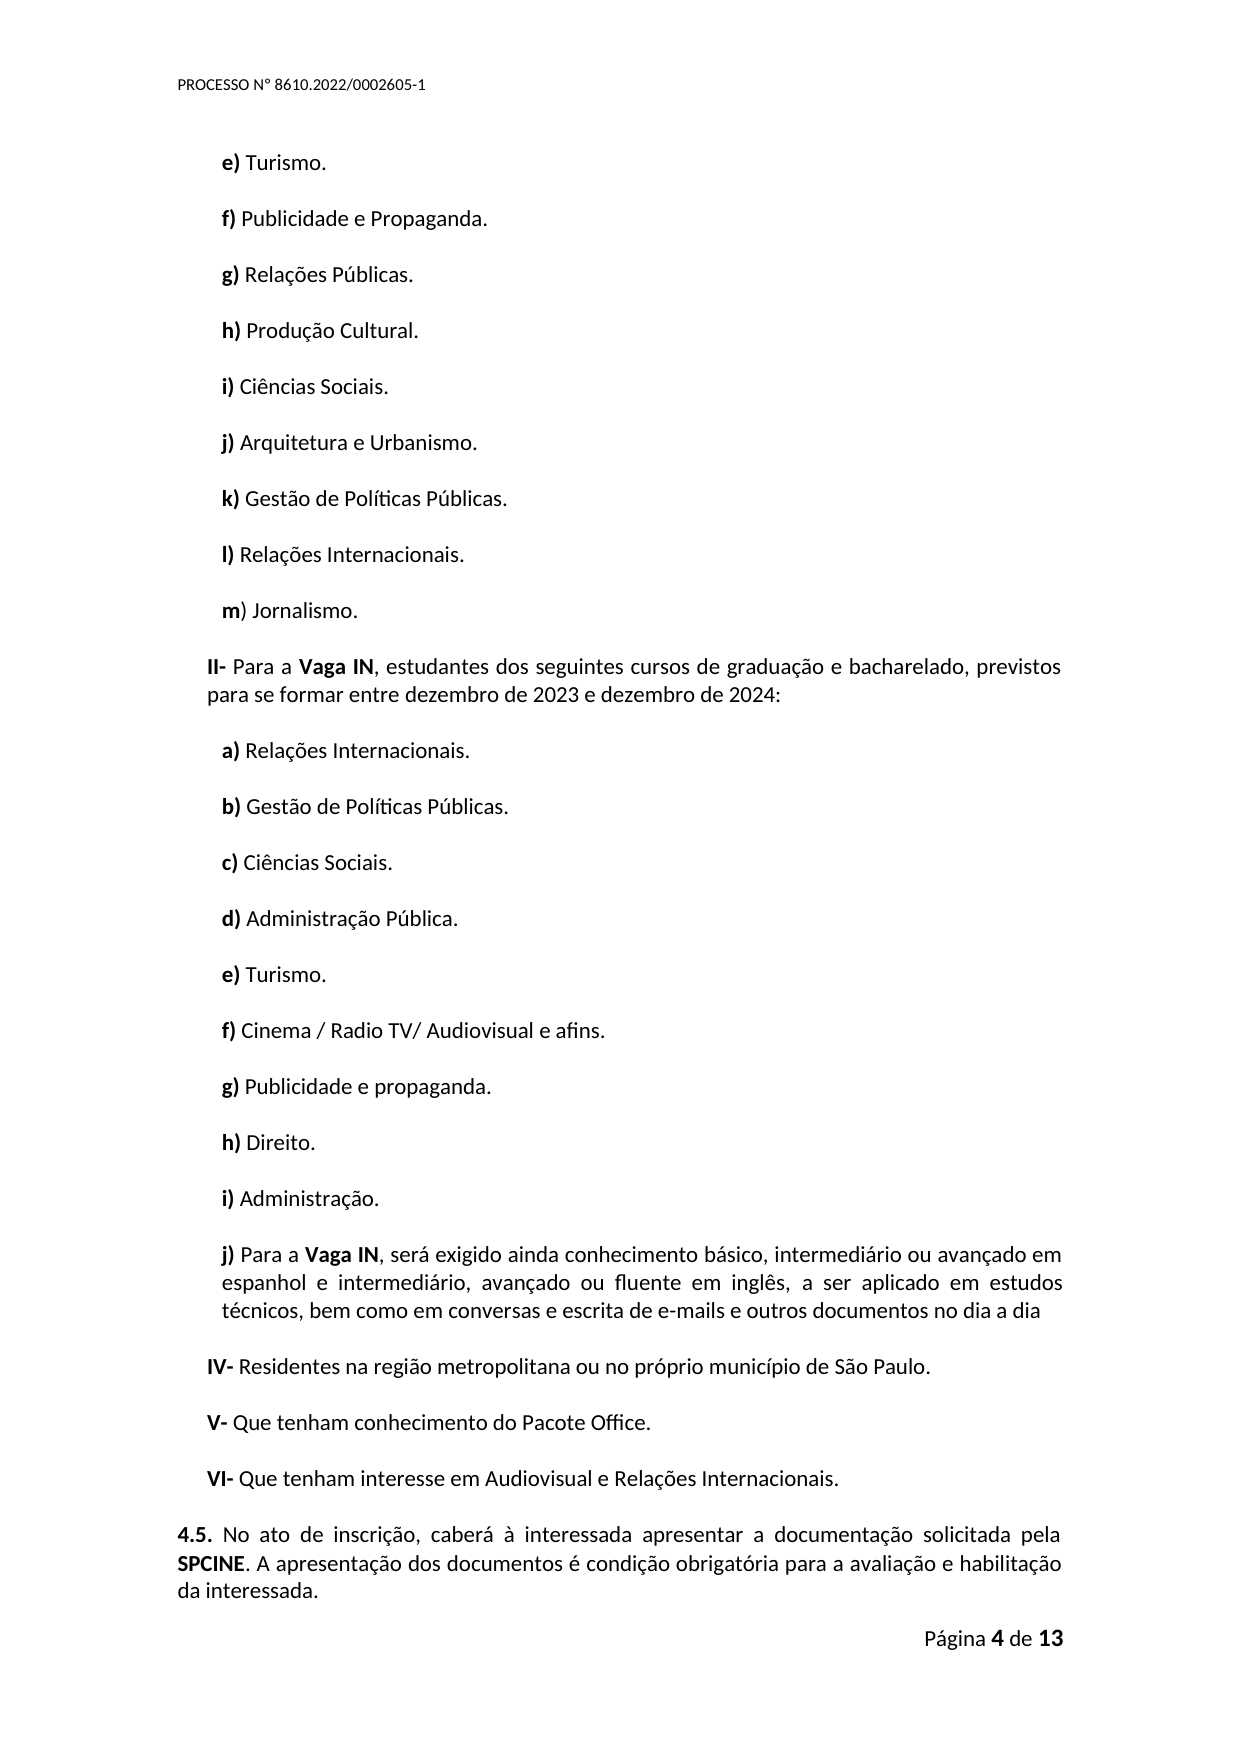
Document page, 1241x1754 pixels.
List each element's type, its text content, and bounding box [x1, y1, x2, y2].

text e) Turismo. [222, 148, 1063, 176]
text f) Cinema / Radio TV/ Audiovisual e afins. [222, 1016, 1063, 1044]
text IV- Residentes na região metropolitana ou no próprio município de São Paulo. [207, 1352, 1063, 1381]
text h) Direito. [222, 1128, 1063, 1156]
text II- Para a Vaga IN, estudantes dos seguintes cursos de graduação e bacharelado, previstos para se formar entre dezembro de 2023 e dezembro de 2024: [207, 652, 1063, 708]
text k) Gestão de Políticas Públicas. [222, 484, 1063, 512]
text m) Jornalismo. [222, 596, 1063, 624]
text h) Produção Cultural. [222, 316, 1063, 344]
text j) Arquitetura e Urbanismo. [222, 428, 1063, 456]
text b) Gestão de Políticas Públicas. [222, 792, 1063, 820]
text VI- Que tenham interesse em Audiovisual e Relações Internacionais. [207, 1464, 1063, 1493]
text a) Relações Internacionais. [222, 736, 1063, 764]
text 4.5. No ato de inscrição, caberá à interessada apresentar a documentação solicitada pela SPCINE. A apresentação dos documentos é condição obrigatória para a avaliação e habilitação da interessada. [177, 1521, 1063, 1605]
text f) Publicidade e Propaganda. [222, 204, 1063, 232]
text d) Administração Pública. [222, 904, 1063, 932]
text j) Para a Vaga IN, será exigido ainda conhecimento básico, intermediário ou avançado em espanhol e intermediário, avançado ou fluente em inglês, a ser aplicado em estudos técnicos, bem como em conversas e escrita de e-mails e outros documentos no dia a dia [222, 1240, 1063, 1324]
text i) Ciências Sociais. [222, 372, 1063, 400]
text i) Administração. [222, 1184, 1063, 1212]
text c) Ciências Sociais. [222, 848, 1063, 876]
text e) Turismo. [222, 960, 1063, 988]
text V- Que tenham conhecimento do Pacote Office. [207, 1408, 1063, 1437]
text g) Publicidade e propaganda. [222, 1072, 1063, 1100]
text g) Relações Públicas. [222, 260, 1063, 288]
text l) Relações Internacionais. [222, 540, 1063, 568]
